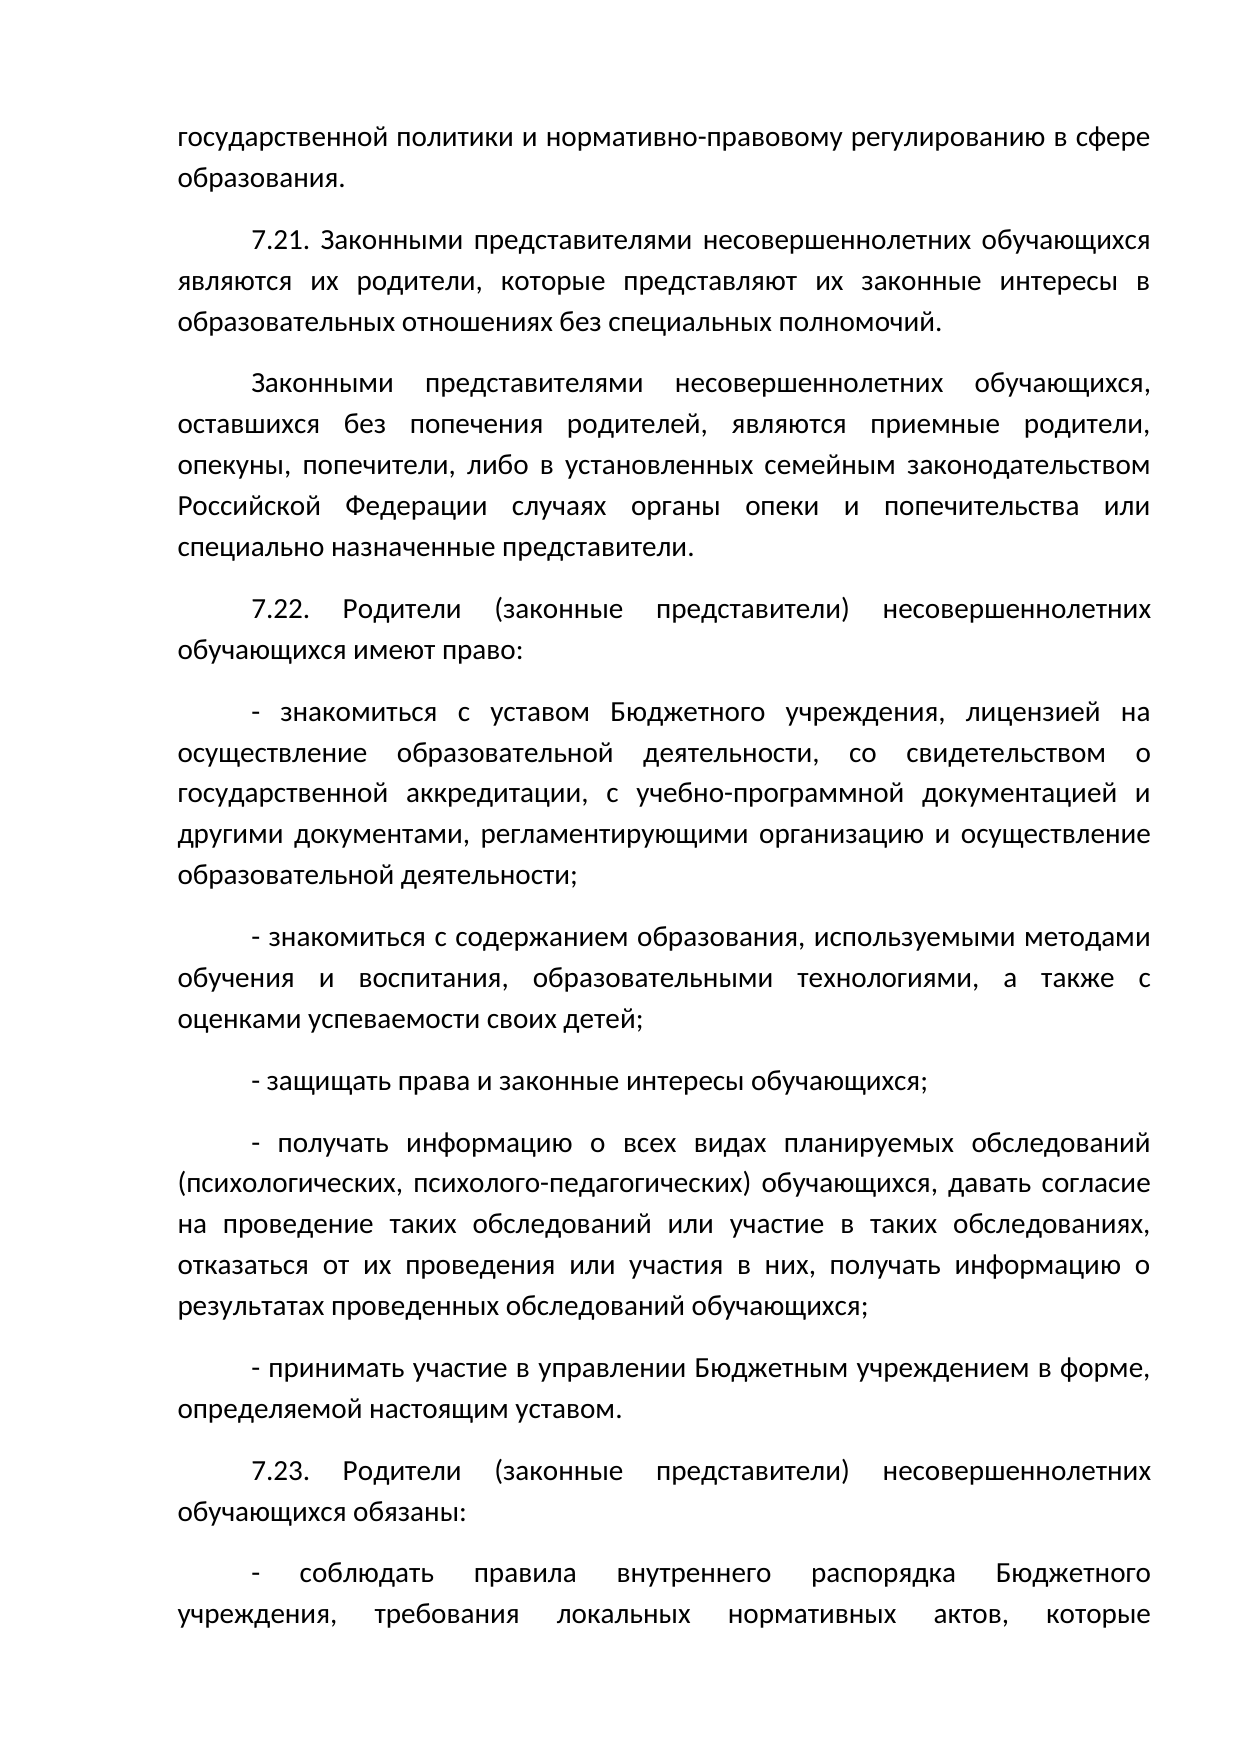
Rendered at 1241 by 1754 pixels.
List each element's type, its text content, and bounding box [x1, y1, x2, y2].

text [177, 118, 1152, 195]
text - принимать участие в управлении Бюджетным учреждением в форме, определяемой настоящим уставом. [177, 1349, 1152, 1426]
text 7.21. Законными представителями несовершеннолетних обучающихся являются их родители, которые представляют их законные интересы в образовательных отношениях без специальных полномочий. [177, 221, 1152, 338]
text - знакомиться с уставом Бюджетного учреждения, лицензией на осуществление образовательной деятельности, со свидетельством о государственной аккредитации, с учебно-программной документацией и другими документами, регламентирующими организацию и осуществление образовательной деятельности; [177, 693, 1152, 892]
text 7.23. Родители (законные представители) несовершеннолетних обучающихся обязаны: [177, 1452, 1152, 1528]
text - получать информацию о всех видах планируемых обследований (психологических, психолого-педагогических) обучающихся, давать согласие на проведение таких обследований или участие в таких обследованиях, отказаться от их проведения или участия в них, получать информацию о результатах проведенных обследований обучающихся; [177, 1124, 1152, 1323]
text - защищать права и законные интересы обучающихся; [177, 1062, 1152, 1097]
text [177, 1554, 1152, 1631]
text - знакомиться с содержанием образования, используемыми методами обучения и воспитания, образовательными технологиями, а также с оценками успеваемости своих детей; [177, 918, 1152, 1036]
text Законными представителями несовершеннолетних обучающихся, оставшихся без попечения родителей, являются приемные родители, опекуны, попечители, либо в установленных семейным законодательством Российской Федерации случаях органы опеки и попечительства или специально назначенные представители. [177, 364, 1152, 564]
text 7.22. Родители (законные представители) несовершеннолетних обучающихся имеют право: [177, 590, 1152, 667]
